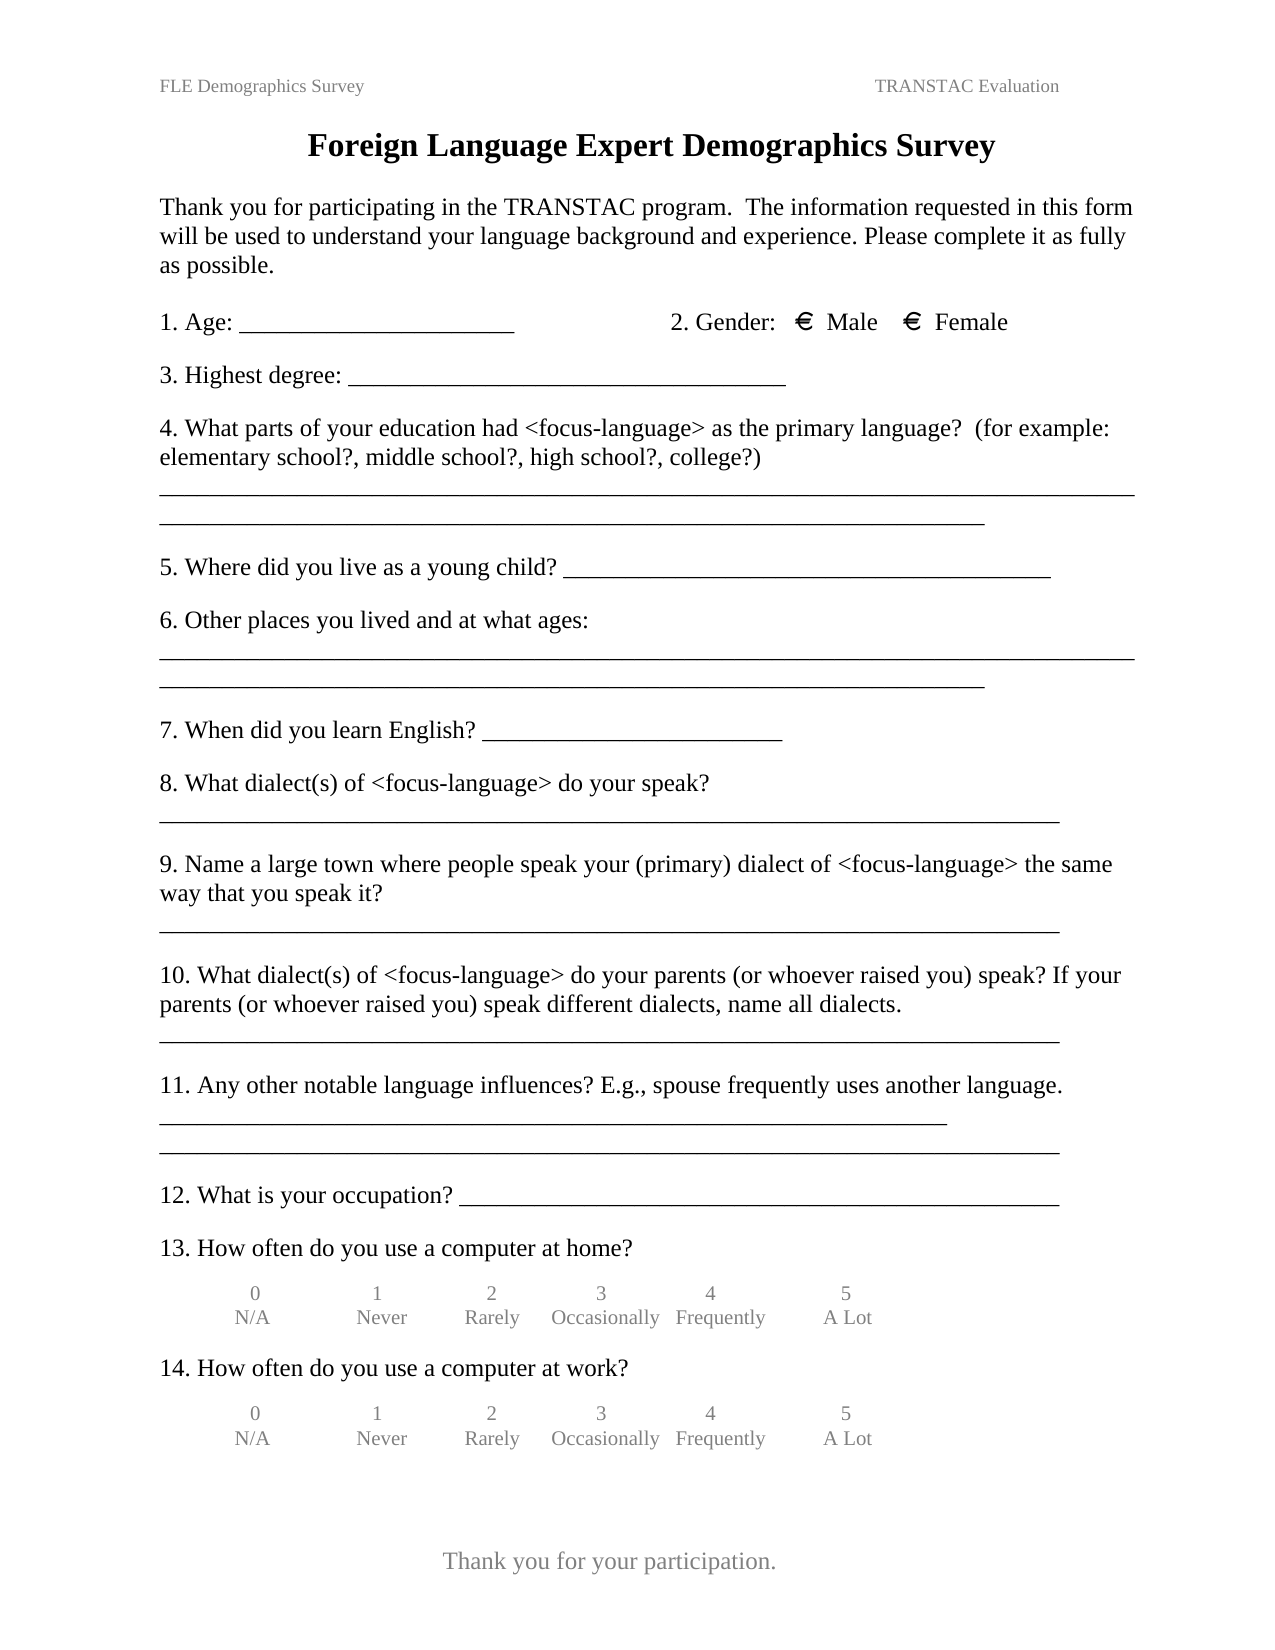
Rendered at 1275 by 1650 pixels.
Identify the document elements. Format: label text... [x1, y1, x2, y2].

text Foreign Language Expert Demographics Survey [159, 125, 1144, 164]
text 4. What parts of your education had <focus-language> as the primary language? (for example: elementary school?, middle school?, high school?, college?) [159, 413, 1144, 471]
text 8. What dialect(s) of <focus-language> do your speak? [159, 768, 1144, 797]
text ________________________________________________________________________ [159, 1128, 1144, 1156]
text 0 1 2 3 4 5 [159, 1401, 1144, 1425]
text ________________________________________________________________________ [159, 797, 1144, 826]
text N/A Never Rarely Occasionally Frequently A Lot [159, 1305, 1144, 1329]
text 0 1 2 3 4 5 [159, 1281, 1144, 1305]
text 7. When did you learn English? ________________________ [159, 715, 1144, 744]
text ________________________________________________________________________________________________________________________________________________ [159, 471, 1144, 528]
text 12. What is your occupation? ________________________________________________ [159, 1181, 1144, 1209]
text N/A Never Rarely Occasionally Frequently A Lot [159, 1425, 1144, 1449]
text 10. What dialect(s) of <focus-language> do your parents (or whoever raised you) speak? If your parents (or whoever raised you) speak different dialects, name all dialects. [159, 960, 1144, 1017]
text ________________________________________________________________________________________________________________________________________________ [159, 634, 1144, 691]
text 13. How often do you use a computer at home? [159, 1233, 1144, 1262]
text ________________________________________________________________________ [159, 1017, 1144, 1046]
text 3. Highest degree: ___________________________________ [159, 360, 1144, 389]
text 11. Any other notable language influences? E.g., spouse frequently uses another language. _______________________________________________________________ [159, 1070, 1144, 1128]
text 5. Where did you live as a young child? _______________________________________ [159, 552, 1144, 581]
text ________________________________________________________________________ [159, 907, 1144, 936]
text 1. Age: ______________________ 2. Gender: Male Female [159, 307, 1144, 336]
text 9. Name a large town where people speak your (primary) dialect of <focus-language> the same way that you speak it? [159, 849, 1144, 907]
text 14. How often do you use a computer at work? [159, 1353, 1144, 1382]
text 6. Other places you lived and at what ages: [159, 605, 1144, 634]
text Thank you for participating in the TRANSTAC program. The information requested in this form will be used to understand your language background and experience. Please complete it as fully as possible. [159, 192, 1144, 279]
